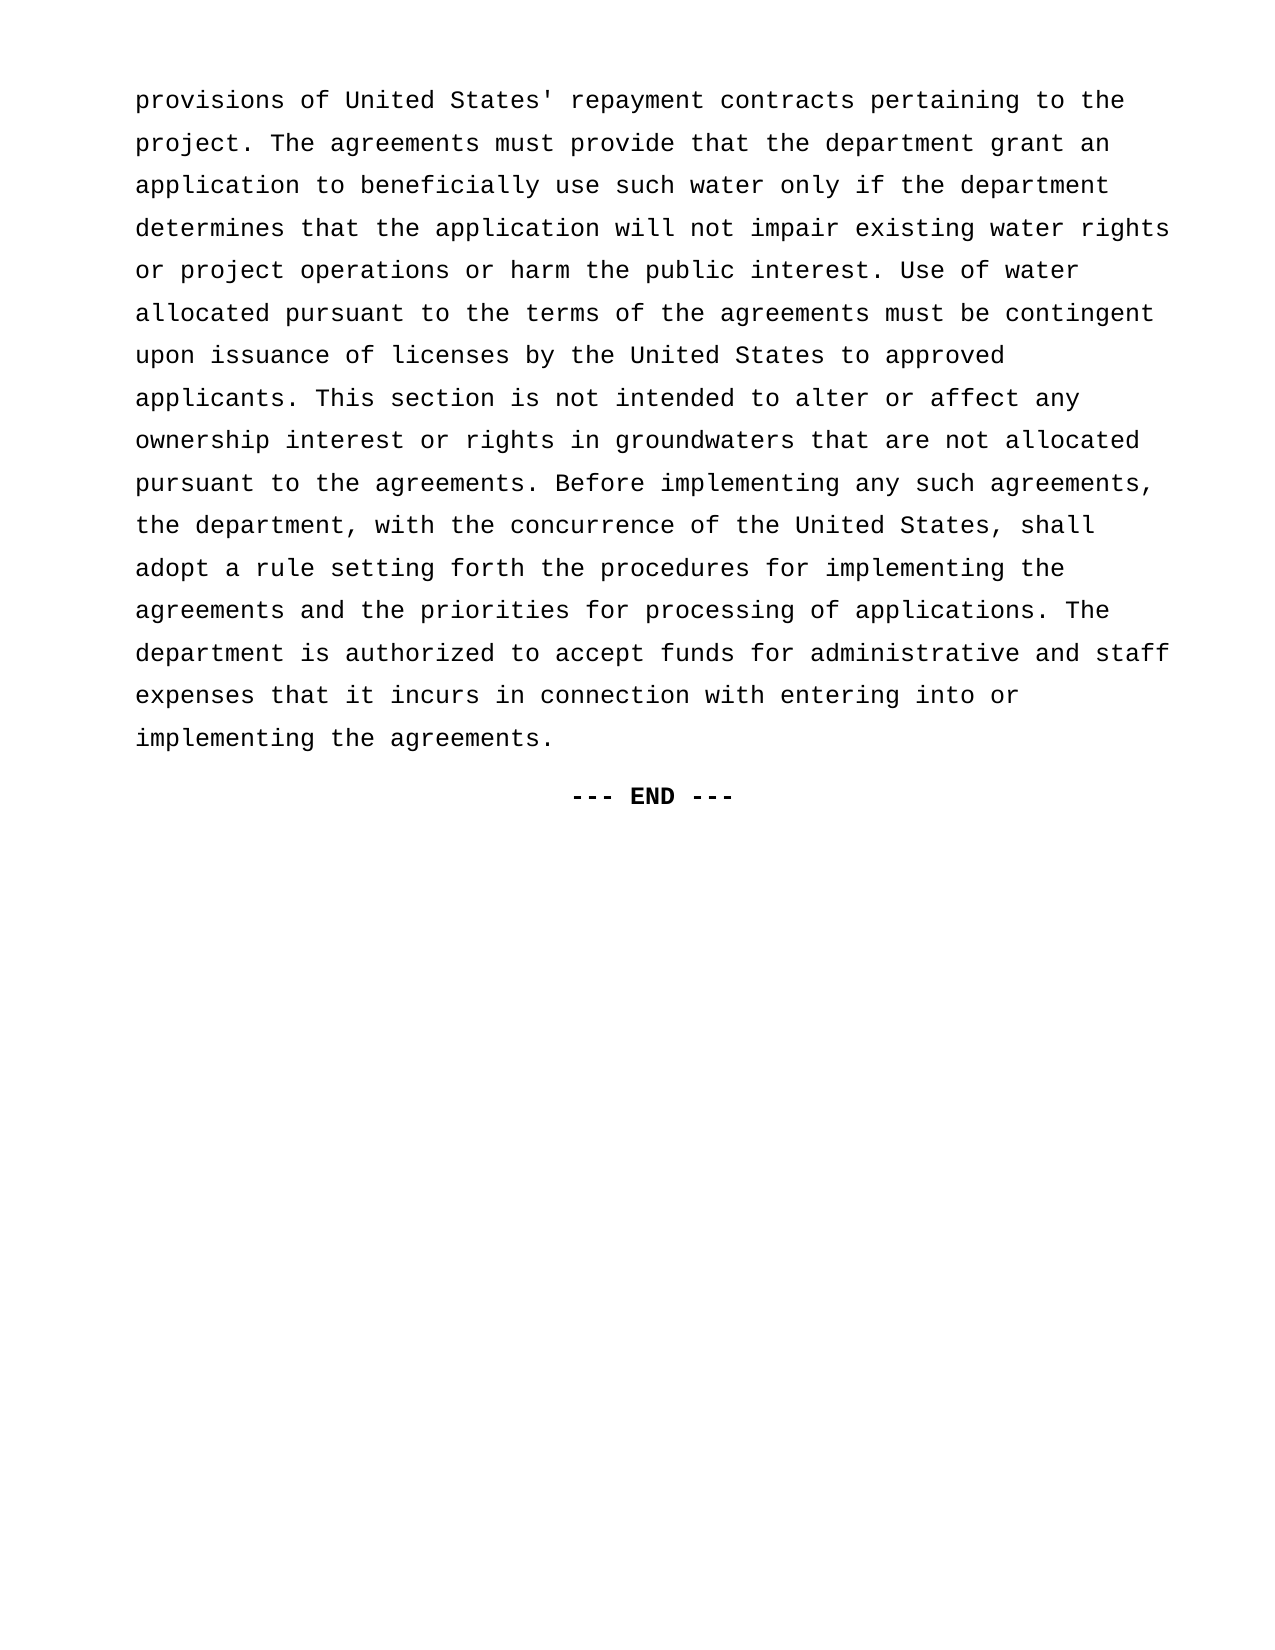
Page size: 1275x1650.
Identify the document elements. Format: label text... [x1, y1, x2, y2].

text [135, 75, 1170, 755]
text --- END --- [135, 783, 1170, 812]
